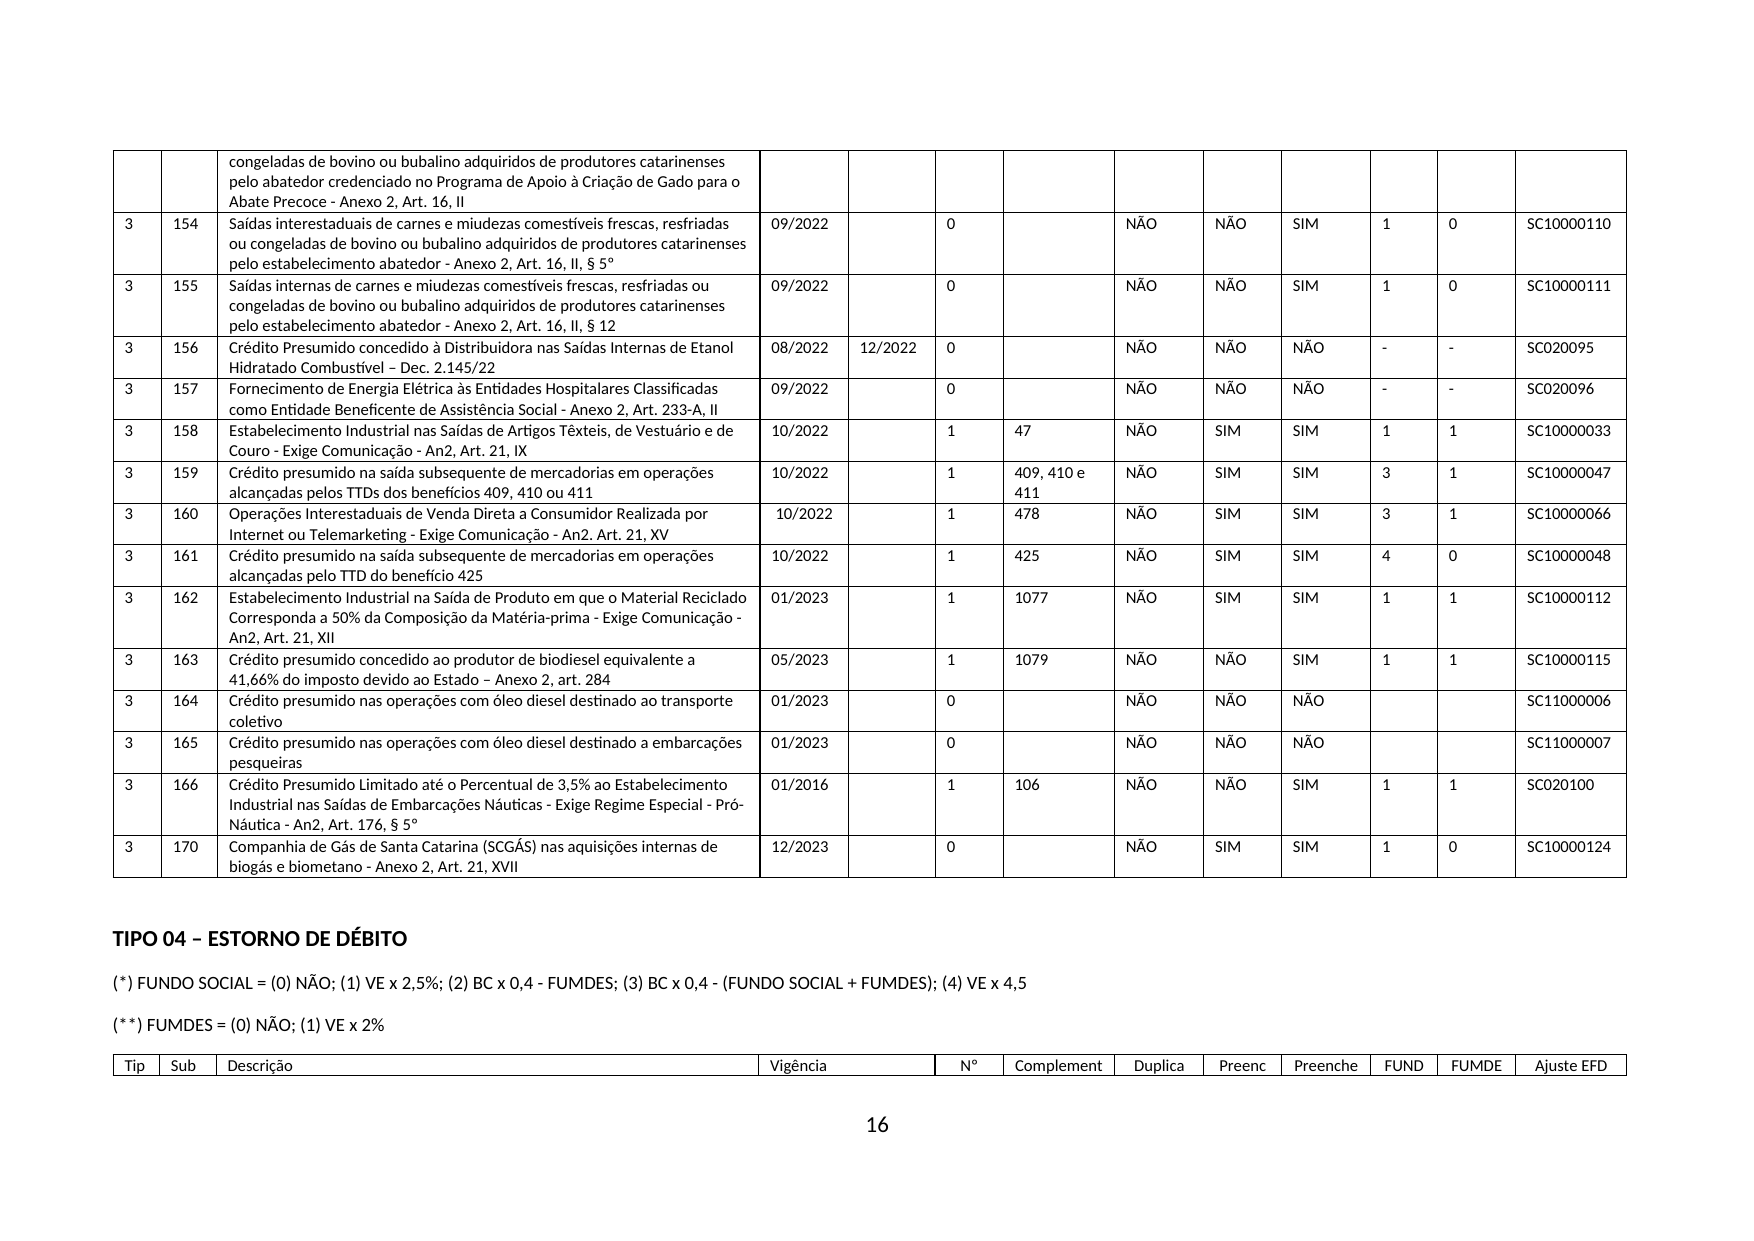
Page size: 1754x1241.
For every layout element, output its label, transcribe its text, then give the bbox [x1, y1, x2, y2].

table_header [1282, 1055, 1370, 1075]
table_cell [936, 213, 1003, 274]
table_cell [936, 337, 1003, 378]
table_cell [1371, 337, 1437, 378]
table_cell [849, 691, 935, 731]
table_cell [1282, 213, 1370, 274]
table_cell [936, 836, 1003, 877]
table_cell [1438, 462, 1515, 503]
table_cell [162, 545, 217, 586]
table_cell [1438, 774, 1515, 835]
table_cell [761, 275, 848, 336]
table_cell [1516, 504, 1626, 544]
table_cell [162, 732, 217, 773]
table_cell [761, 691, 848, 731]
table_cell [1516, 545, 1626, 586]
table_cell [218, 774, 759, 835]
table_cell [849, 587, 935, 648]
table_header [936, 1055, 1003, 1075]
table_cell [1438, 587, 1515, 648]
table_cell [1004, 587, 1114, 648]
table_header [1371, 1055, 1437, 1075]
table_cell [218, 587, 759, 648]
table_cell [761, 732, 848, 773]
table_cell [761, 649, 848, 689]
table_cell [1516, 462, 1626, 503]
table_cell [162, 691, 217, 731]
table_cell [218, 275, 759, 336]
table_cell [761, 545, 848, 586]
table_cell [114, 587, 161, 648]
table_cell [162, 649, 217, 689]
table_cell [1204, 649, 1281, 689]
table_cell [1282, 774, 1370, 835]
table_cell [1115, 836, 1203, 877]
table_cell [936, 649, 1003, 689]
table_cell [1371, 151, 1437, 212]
text (**) FUMDES = (0) NÃO; (1) VE x 2% [112, 1013, 1641, 1036]
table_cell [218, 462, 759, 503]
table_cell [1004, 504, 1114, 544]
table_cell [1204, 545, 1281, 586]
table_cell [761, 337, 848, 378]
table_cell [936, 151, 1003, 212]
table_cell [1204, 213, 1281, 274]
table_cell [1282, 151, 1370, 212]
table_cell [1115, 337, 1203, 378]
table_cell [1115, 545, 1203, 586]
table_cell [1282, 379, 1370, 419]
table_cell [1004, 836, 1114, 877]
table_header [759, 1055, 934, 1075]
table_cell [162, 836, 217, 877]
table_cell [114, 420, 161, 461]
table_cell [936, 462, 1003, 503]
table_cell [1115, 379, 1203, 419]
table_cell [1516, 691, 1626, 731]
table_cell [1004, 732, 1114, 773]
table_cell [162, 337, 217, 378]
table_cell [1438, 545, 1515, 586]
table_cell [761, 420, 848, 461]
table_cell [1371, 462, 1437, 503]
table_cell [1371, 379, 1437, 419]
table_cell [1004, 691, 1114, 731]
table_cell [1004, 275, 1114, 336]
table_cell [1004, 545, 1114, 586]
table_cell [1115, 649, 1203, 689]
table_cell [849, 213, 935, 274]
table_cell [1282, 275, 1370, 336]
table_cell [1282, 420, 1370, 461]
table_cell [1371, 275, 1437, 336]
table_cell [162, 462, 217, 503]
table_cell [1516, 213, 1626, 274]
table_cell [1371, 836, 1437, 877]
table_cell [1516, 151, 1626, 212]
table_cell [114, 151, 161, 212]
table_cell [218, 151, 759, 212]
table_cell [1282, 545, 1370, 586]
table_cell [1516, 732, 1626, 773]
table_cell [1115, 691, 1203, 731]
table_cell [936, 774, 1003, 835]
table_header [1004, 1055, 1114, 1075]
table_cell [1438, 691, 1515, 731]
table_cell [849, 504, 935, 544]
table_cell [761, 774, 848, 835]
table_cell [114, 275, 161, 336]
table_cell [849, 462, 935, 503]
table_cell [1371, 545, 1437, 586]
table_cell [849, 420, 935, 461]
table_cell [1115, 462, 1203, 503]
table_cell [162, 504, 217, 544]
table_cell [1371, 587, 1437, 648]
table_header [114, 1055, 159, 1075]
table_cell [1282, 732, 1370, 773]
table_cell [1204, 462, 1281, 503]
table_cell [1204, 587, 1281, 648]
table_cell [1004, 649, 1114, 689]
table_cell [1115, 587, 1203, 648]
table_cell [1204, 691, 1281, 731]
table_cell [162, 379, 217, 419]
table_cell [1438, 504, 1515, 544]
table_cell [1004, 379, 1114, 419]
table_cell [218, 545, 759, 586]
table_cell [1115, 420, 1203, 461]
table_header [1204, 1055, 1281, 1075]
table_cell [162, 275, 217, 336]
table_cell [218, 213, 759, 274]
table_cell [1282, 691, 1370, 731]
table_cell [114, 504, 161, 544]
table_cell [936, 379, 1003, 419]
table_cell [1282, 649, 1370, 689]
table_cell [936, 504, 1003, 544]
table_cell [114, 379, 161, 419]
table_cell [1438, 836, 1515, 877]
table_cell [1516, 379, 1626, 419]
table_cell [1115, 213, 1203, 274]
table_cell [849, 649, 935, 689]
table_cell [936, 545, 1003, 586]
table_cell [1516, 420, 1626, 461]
text (*) FUNDO SOCIAL = (0) NÃO; (1) VE x 2,5%; (2) BC x 0,4 - FUMDES; (3) BC x 0,4 - (FUNDO SOCIAL + FUMDES); (4) VE x 4,5 [112, 971, 1641, 994]
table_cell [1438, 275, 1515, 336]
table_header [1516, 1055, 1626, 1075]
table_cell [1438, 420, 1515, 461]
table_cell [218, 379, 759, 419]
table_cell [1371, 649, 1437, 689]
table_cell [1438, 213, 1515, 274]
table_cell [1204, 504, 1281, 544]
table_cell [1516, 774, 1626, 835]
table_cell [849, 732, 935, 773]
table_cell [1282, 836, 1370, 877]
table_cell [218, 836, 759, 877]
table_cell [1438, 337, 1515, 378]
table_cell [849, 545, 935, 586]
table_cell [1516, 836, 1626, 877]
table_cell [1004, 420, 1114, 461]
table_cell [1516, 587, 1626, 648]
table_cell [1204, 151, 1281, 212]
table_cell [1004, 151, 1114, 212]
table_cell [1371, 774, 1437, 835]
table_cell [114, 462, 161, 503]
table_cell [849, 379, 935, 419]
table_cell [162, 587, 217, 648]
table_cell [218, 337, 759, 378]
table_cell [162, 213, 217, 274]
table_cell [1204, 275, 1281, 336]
text TIPO 04 – ESTORNO DE DÉBITO [112, 924, 1641, 952]
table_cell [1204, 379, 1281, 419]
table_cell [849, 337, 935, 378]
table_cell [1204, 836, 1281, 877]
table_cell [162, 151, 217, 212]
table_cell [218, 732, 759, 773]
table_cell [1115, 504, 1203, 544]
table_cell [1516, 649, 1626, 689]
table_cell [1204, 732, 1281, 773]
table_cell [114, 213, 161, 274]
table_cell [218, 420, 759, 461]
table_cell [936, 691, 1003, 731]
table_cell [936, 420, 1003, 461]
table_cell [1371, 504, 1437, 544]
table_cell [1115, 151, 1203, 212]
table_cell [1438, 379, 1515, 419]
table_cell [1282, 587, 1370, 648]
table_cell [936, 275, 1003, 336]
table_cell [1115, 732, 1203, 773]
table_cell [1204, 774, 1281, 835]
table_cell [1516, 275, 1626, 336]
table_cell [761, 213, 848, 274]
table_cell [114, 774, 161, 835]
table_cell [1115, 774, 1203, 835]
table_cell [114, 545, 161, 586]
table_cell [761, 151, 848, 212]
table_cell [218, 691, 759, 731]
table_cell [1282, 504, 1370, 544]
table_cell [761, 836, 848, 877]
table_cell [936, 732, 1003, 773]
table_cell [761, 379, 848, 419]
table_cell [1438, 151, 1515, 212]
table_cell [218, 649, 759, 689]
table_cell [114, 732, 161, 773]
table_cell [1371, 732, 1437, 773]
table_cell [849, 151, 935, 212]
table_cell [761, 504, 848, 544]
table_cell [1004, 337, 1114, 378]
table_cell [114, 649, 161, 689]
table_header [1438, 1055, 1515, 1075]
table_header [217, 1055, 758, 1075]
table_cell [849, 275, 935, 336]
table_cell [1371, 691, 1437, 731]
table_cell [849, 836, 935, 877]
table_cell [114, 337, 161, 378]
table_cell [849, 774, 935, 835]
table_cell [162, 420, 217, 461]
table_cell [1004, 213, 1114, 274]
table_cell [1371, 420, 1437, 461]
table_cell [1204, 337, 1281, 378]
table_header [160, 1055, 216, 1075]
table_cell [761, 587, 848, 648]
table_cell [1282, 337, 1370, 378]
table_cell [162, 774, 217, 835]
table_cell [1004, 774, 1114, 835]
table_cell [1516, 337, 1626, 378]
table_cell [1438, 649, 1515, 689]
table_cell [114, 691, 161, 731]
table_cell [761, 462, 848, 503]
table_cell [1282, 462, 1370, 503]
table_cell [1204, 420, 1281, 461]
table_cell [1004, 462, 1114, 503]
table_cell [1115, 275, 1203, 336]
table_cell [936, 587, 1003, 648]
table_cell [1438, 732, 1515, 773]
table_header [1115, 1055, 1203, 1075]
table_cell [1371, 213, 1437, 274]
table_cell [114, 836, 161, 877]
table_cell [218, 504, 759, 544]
